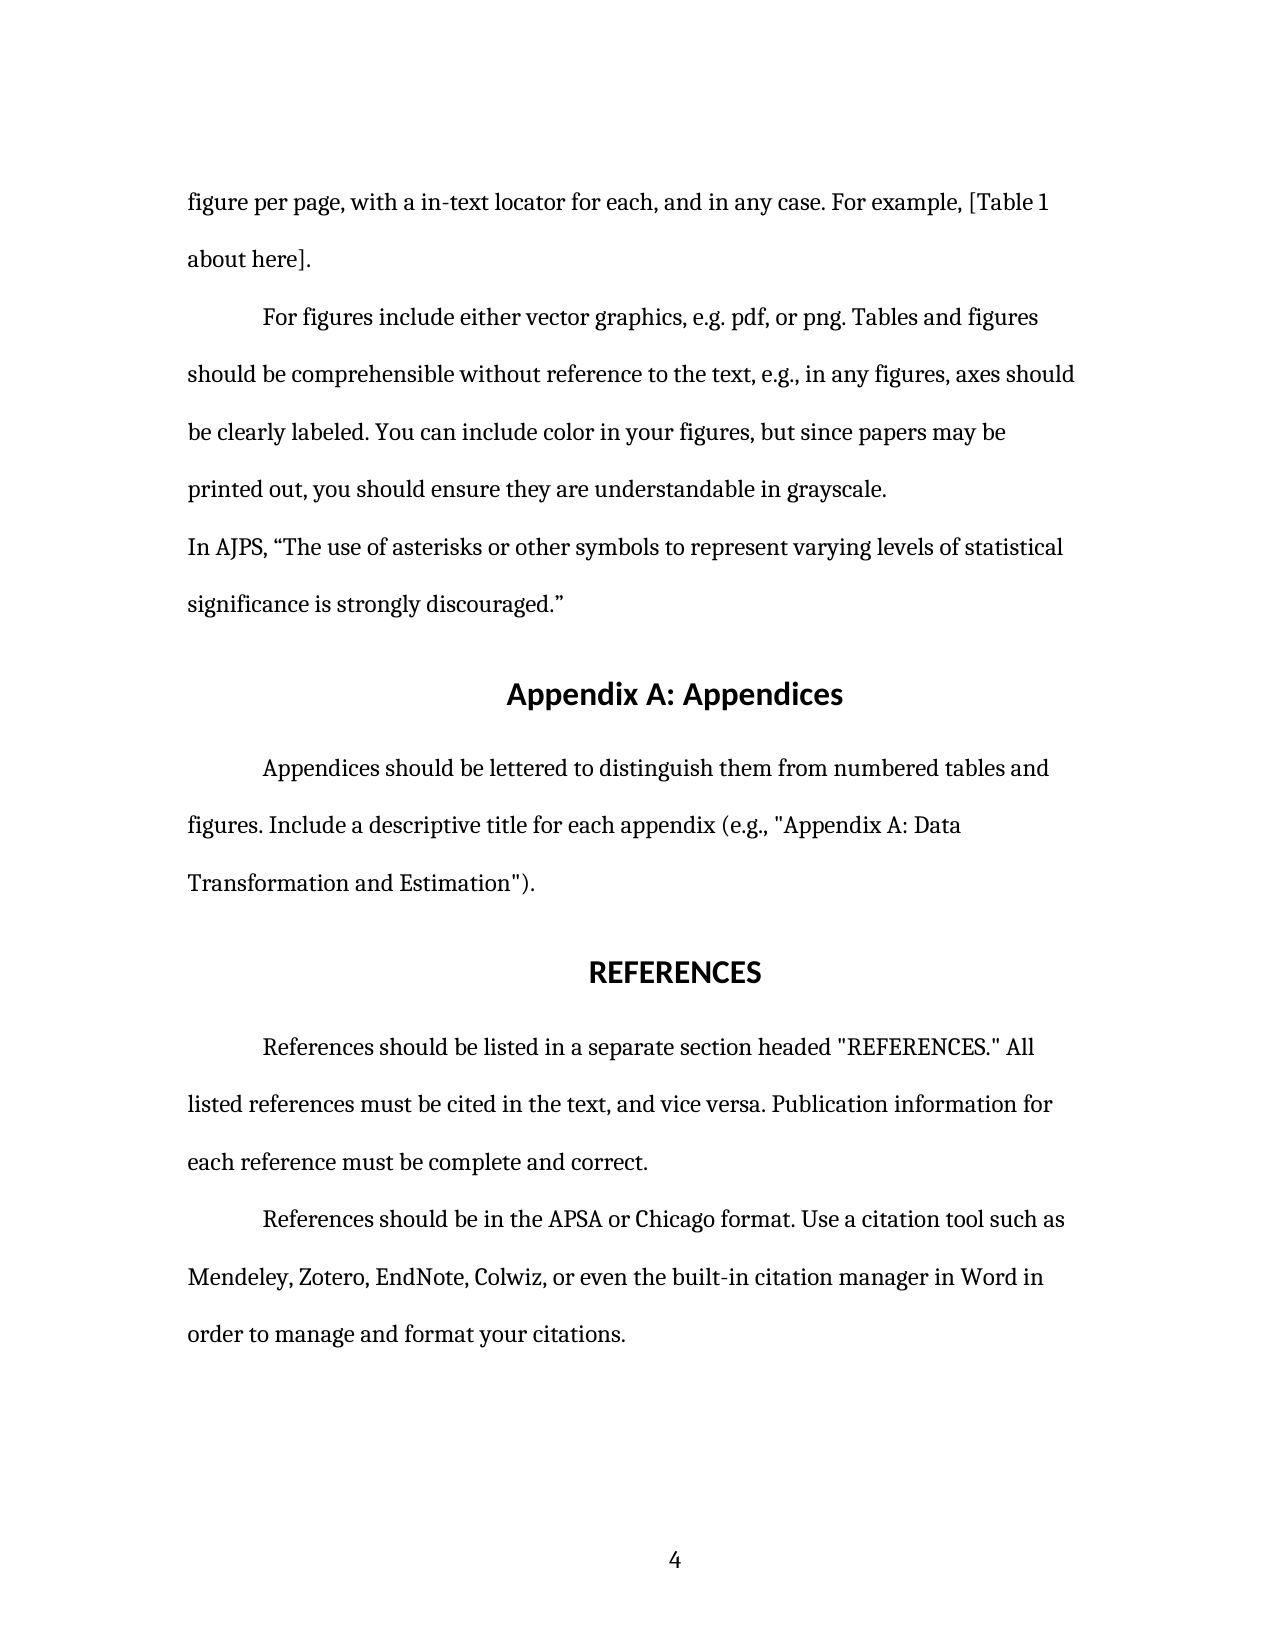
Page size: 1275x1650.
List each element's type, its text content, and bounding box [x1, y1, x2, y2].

text References should be listed in a separate section headed "REFERENCES." All listed references must be cited in the text, and vice versa. Publication information for each reference must be complete and correct. [187, 1033, 1087, 1177]
text References should be in the APSA or Chicago format. Use a citation tool such as Mendeley, Zotero, EndNote, Colwiz, or even the built-in citation manager in Word in order to manage and format your citations. [187, 1205, 1087, 1349]
text In AJPS, “The use of asterisks or other symbols to represent varying levels of statistical significance is strongly discouraged.” [187, 532, 1087, 619]
subtitle REFERENCES [187, 951, 1087, 992]
text Appendices should be lettered to distinguish them from numbered tables and figures. Include a descriptive title for each appendix (e.g., "Appendix A: Data Transformation and Estimation"). [187, 754, 1087, 898]
text For figures include either vector graphics, e.g. pdf, or png. Tables and figures should be comprehensible without reference to the text, e.g., in any figures, axes should be clearly labeled. You can include color in your figures, but since papers may be printed out, you should ensure they are understandable in grayscale. [187, 302, 1087, 504]
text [187, 187, 1087, 274]
subtitle Appendix A: Appendices [187, 672, 1087, 713]
